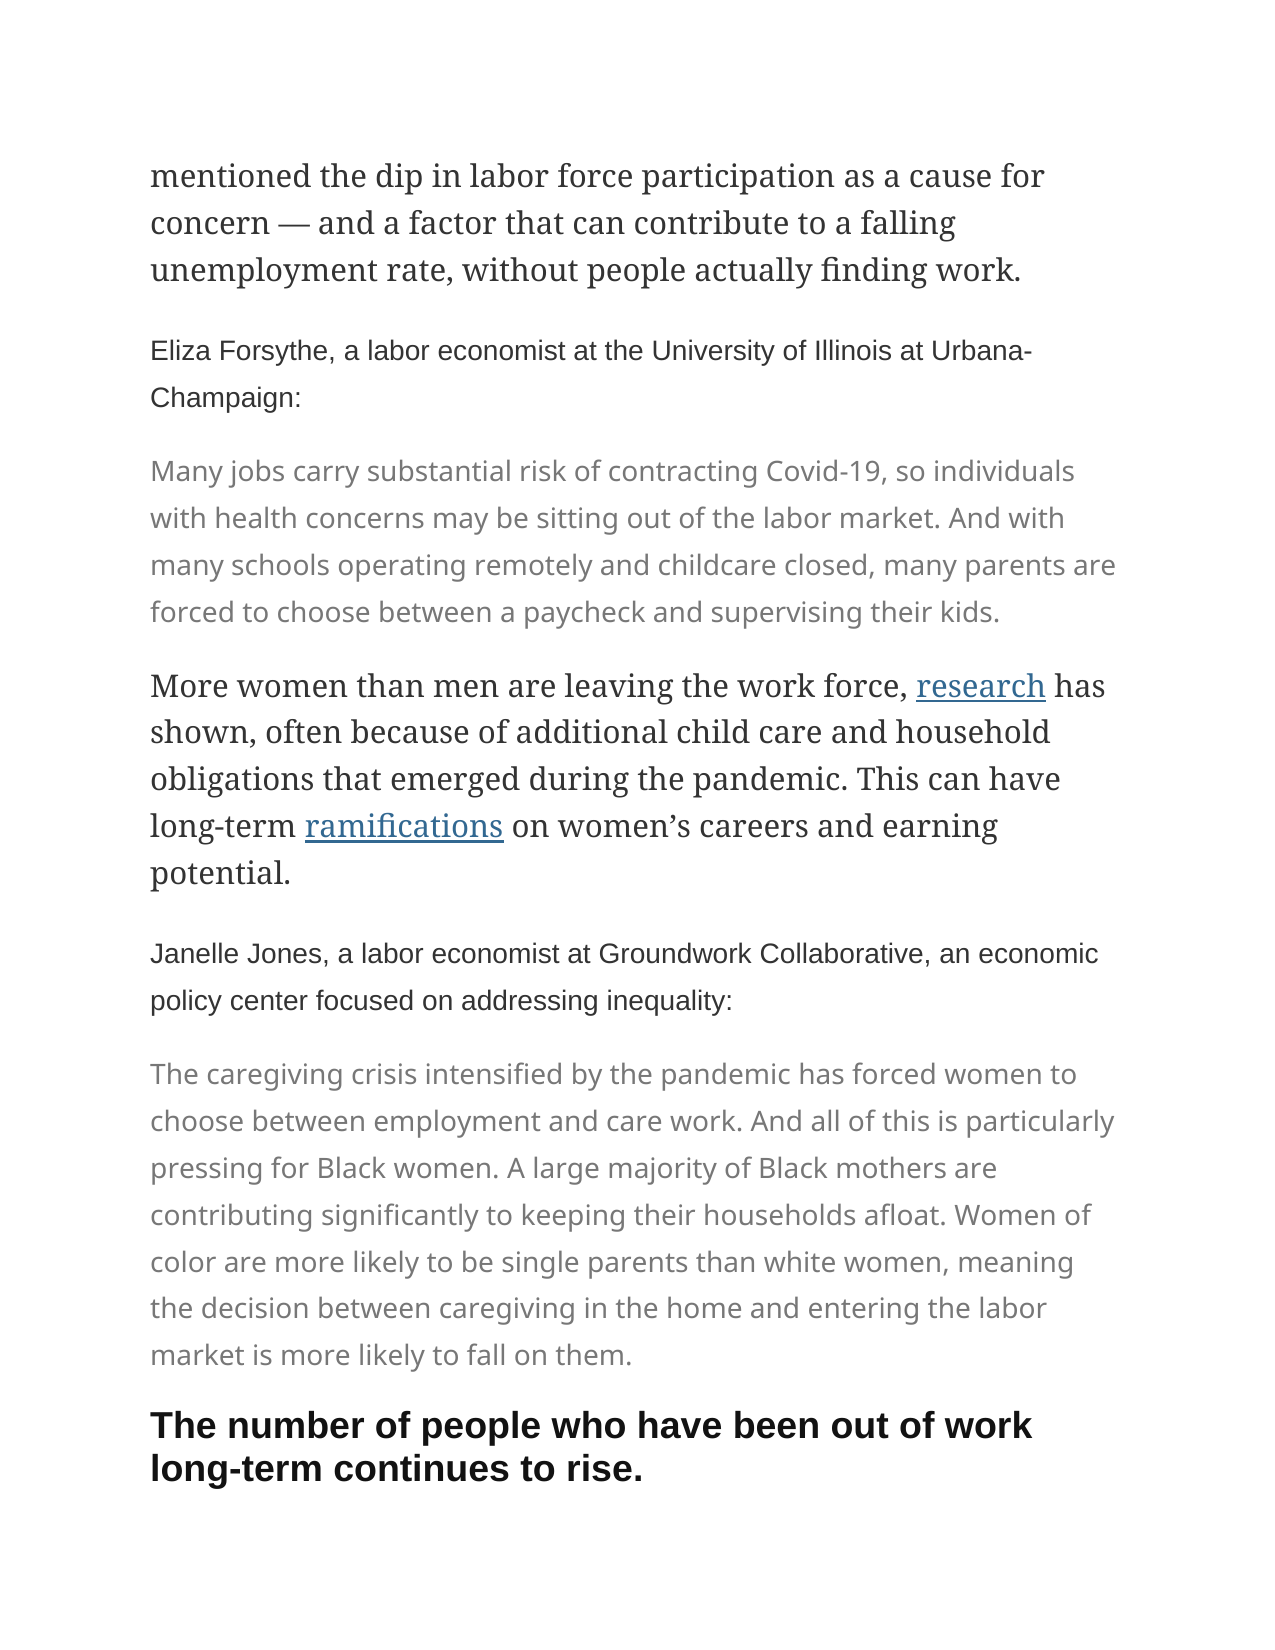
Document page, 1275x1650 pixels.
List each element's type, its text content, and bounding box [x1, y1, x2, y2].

text The number of people who have been out of work long-term continues to rise. [150, 1403, 1125, 1489]
text Many jobs carry substantial risk of contracting Covid-19, so individuals with health concerns may be sitting out of the labor market. And with many schools operating remotely and childcare closed, many parents are forced to choose between a paycheck and supervising their kids. [150, 443, 1125, 630]
text Eliza Forsythe, a labor economist at the University of Illinois at Urbana-Champaign: [150, 320, 1125, 413]
text Janelle Jones, a labor economist at Groundwork Collaborative, an economic policy center focused on addressing inequality: [150, 923, 1125, 1017]
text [150, 150, 1125, 291]
text The caregiving crisis intensified by the pandemic has forced women to choose between employment and care work. And all of this is particularly pressing for Black women. A large majority of Black mothers are contributing significantly to keeping their households afloat. Women of color are more likely to be single parents than white women, meaning the decision between caregiving in the home and entering the labor market is more likely to fall on them. [150, 1046, 1125, 1374]
text More women than men are leaving the work force, research has shown, often because of additional child care and household obligations that emerged during the pandemic. This can have long-term ramifications on women’s careers and earning potential. [150, 659, 1125, 894]
